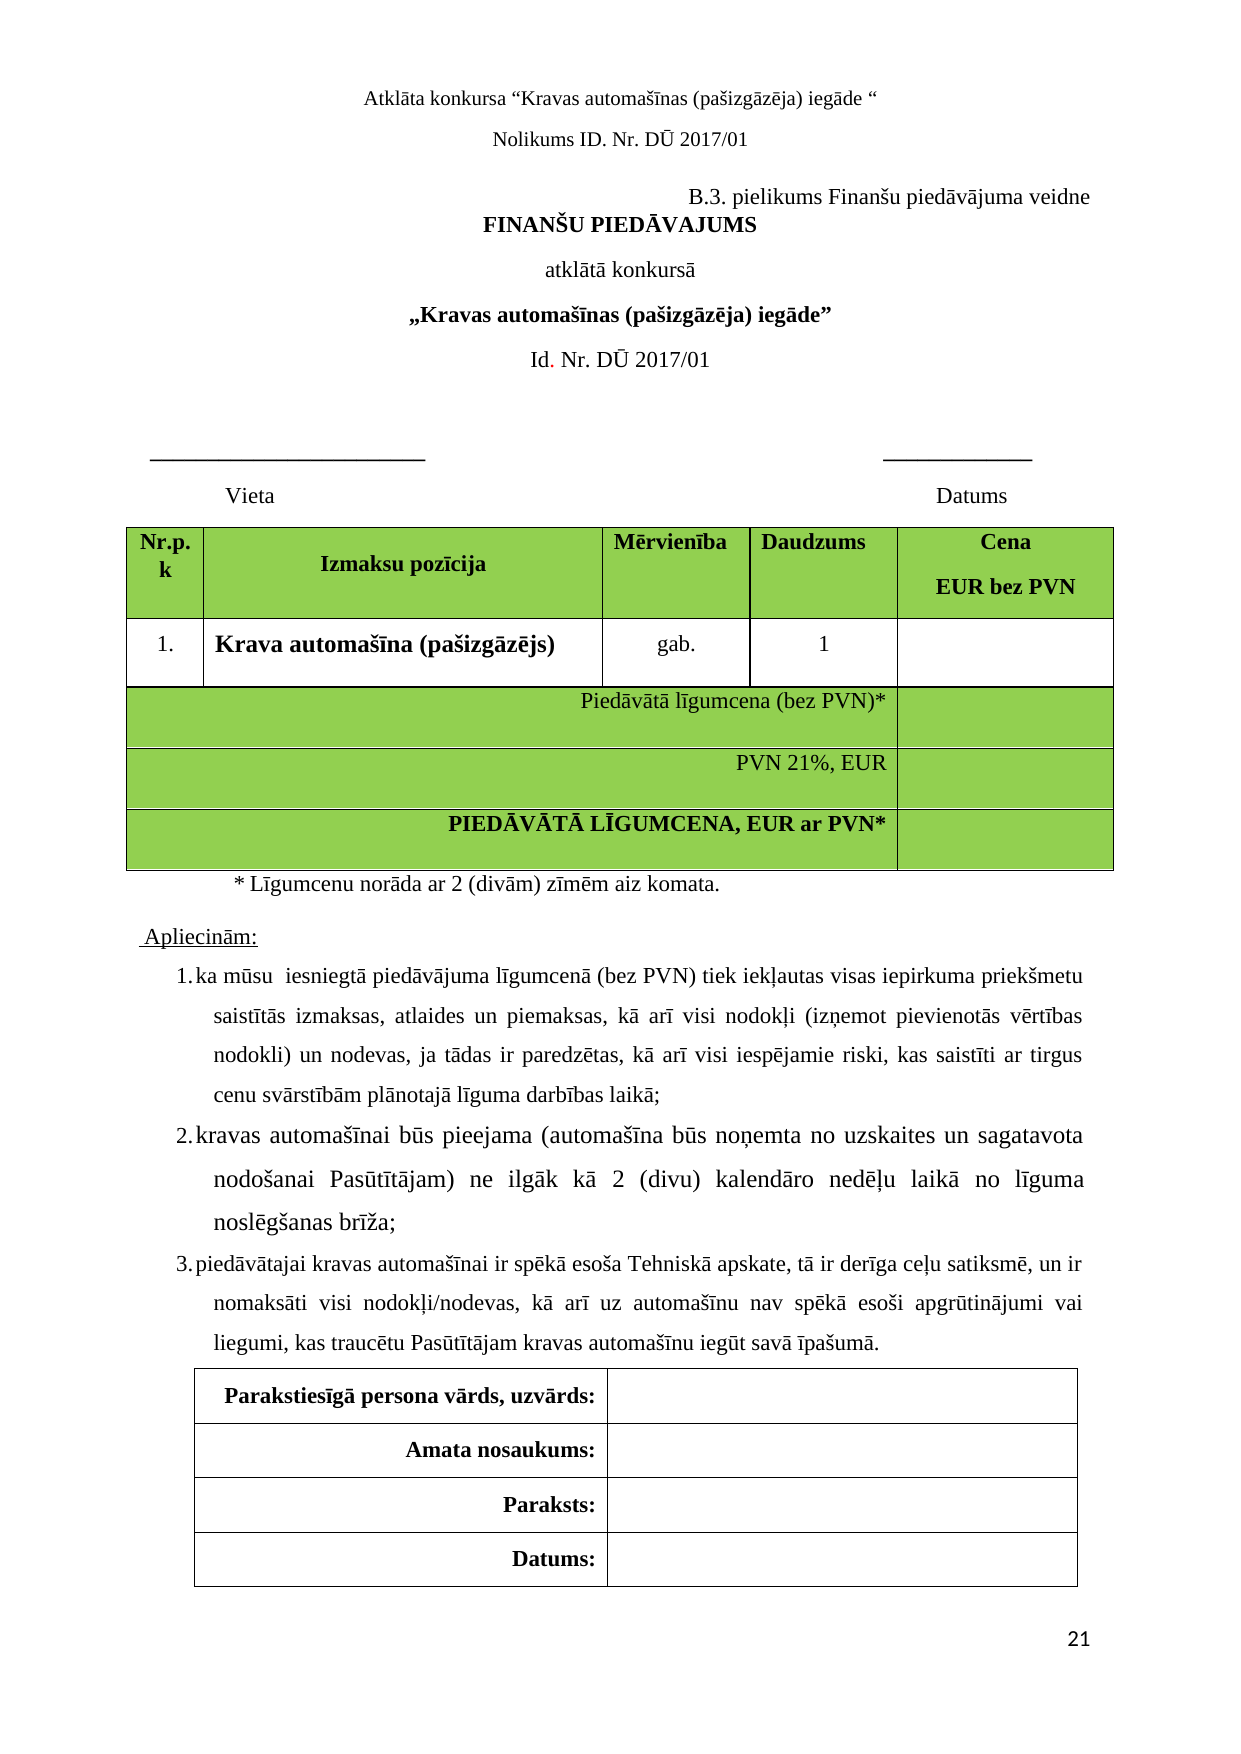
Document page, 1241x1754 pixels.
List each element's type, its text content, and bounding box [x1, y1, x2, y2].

text Id. Nr. DŪ 2017/01 [150, 346, 1090, 373]
text Vieta Datums [150, 482, 1090, 508]
table_cell 1 [751, 619, 897, 686]
table_cell Piedāvātā līgumcena (bez PVN)* [127, 688, 897, 747]
table_cell [898, 749, 1113, 808]
table_header Parakstiesīgā persona vārds, uzvārds: [195, 1369, 607, 1423]
table_header [608, 1369, 1077, 1423]
table_cell [608, 1478, 1077, 1532]
text Apliecinām: [138, 923, 1084, 949]
table_cell Datums: [195, 1533, 607, 1586]
table_cell Paraksts: [195, 1478, 607, 1532]
list piedāvātajai kravas automašīnai ir spēkā esoša Tehniskā apskate, tā ir derīga ceļu satiksmē, un ir nomaksāti visi nodokļi/nodevas, kā arī uz automašīnu nav spēkā esoši apgrūtinājumi vai liegumi, kas traucētu Pasūtītājam kravas automašīnu iegūt savā īpašumā. [176, 1250, 1084, 1355]
table_cell [608, 1424, 1077, 1477]
text „Kravas automašīnas (pašizgāzēja) iegāde” [150, 301, 1090, 328]
table_cell Amata nosaukums: [195, 1424, 607, 1477]
table_header Daudzums [751, 528, 897, 618]
text FINANŠU PIEDĀVAJUMS [150, 211, 1090, 237]
table_cell [898, 688, 1113, 747]
text atklātā konkursā [150, 256, 1090, 283]
table_cell 1. [127, 619, 203, 686]
text * Līgumcenu norāda ar 2 (divām) zīmēm aiz komata. [232, 871, 1088, 897]
table_cell [608, 1533, 1077, 1586]
table_cell [898, 619, 1113, 686]
table_cell PVN 21%, EUR [127, 749, 897, 808]
table_header Mērvienība [603, 528, 749, 618]
table_header Cena EUR bez PVN [898, 528, 1113, 618]
text ________________________ _____________ [150, 437, 1090, 463]
list ka mūsu iesniegtā piedāvājuma līgumcenā (bez PVN) tiek iekļautas visas iepirkuma priekšmetu saistītās izmaksas, atlaides un piemaksas, kā arī visi nodokļi (izņemot pievienotās vērtības nodokli) un nodevas, ja tādas ir paredzētas, kā arī visi iespējamie riski, kas saistīti ar tirgus cenu svārstībām plānotajā līguma darbības laikā; [176, 963, 1084, 1107]
table_cell Krava automašīna (pašizgāzējs) [204, 619, 602, 686]
table_cell [898, 810, 1113, 869]
table_header Nr.p.k [127, 528, 203, 618]
list kravas automašīnai būs pieejama (automašīna būs noņemta no uzskaites un sagatavota nodošanai Pasūtītājam) ne ilgāk kā 2 (divu) kalendāro nedēļu laikā no līguma noslēgšanas brīža; [176, 1121, 1084, 1236]
subtitle B.3. pielikums Finanšu piedāvājuma veidne [150, 183, 1090, 209]
table_header Izmaksu pozīcija [204, 528, 602, 618]
table_cell PIEDĀVĀTĀ LĪGUMCENA, EUR ar PVN* [127, 810, 897, 869]
table_cell gab. [603, 619, 749, 686]
